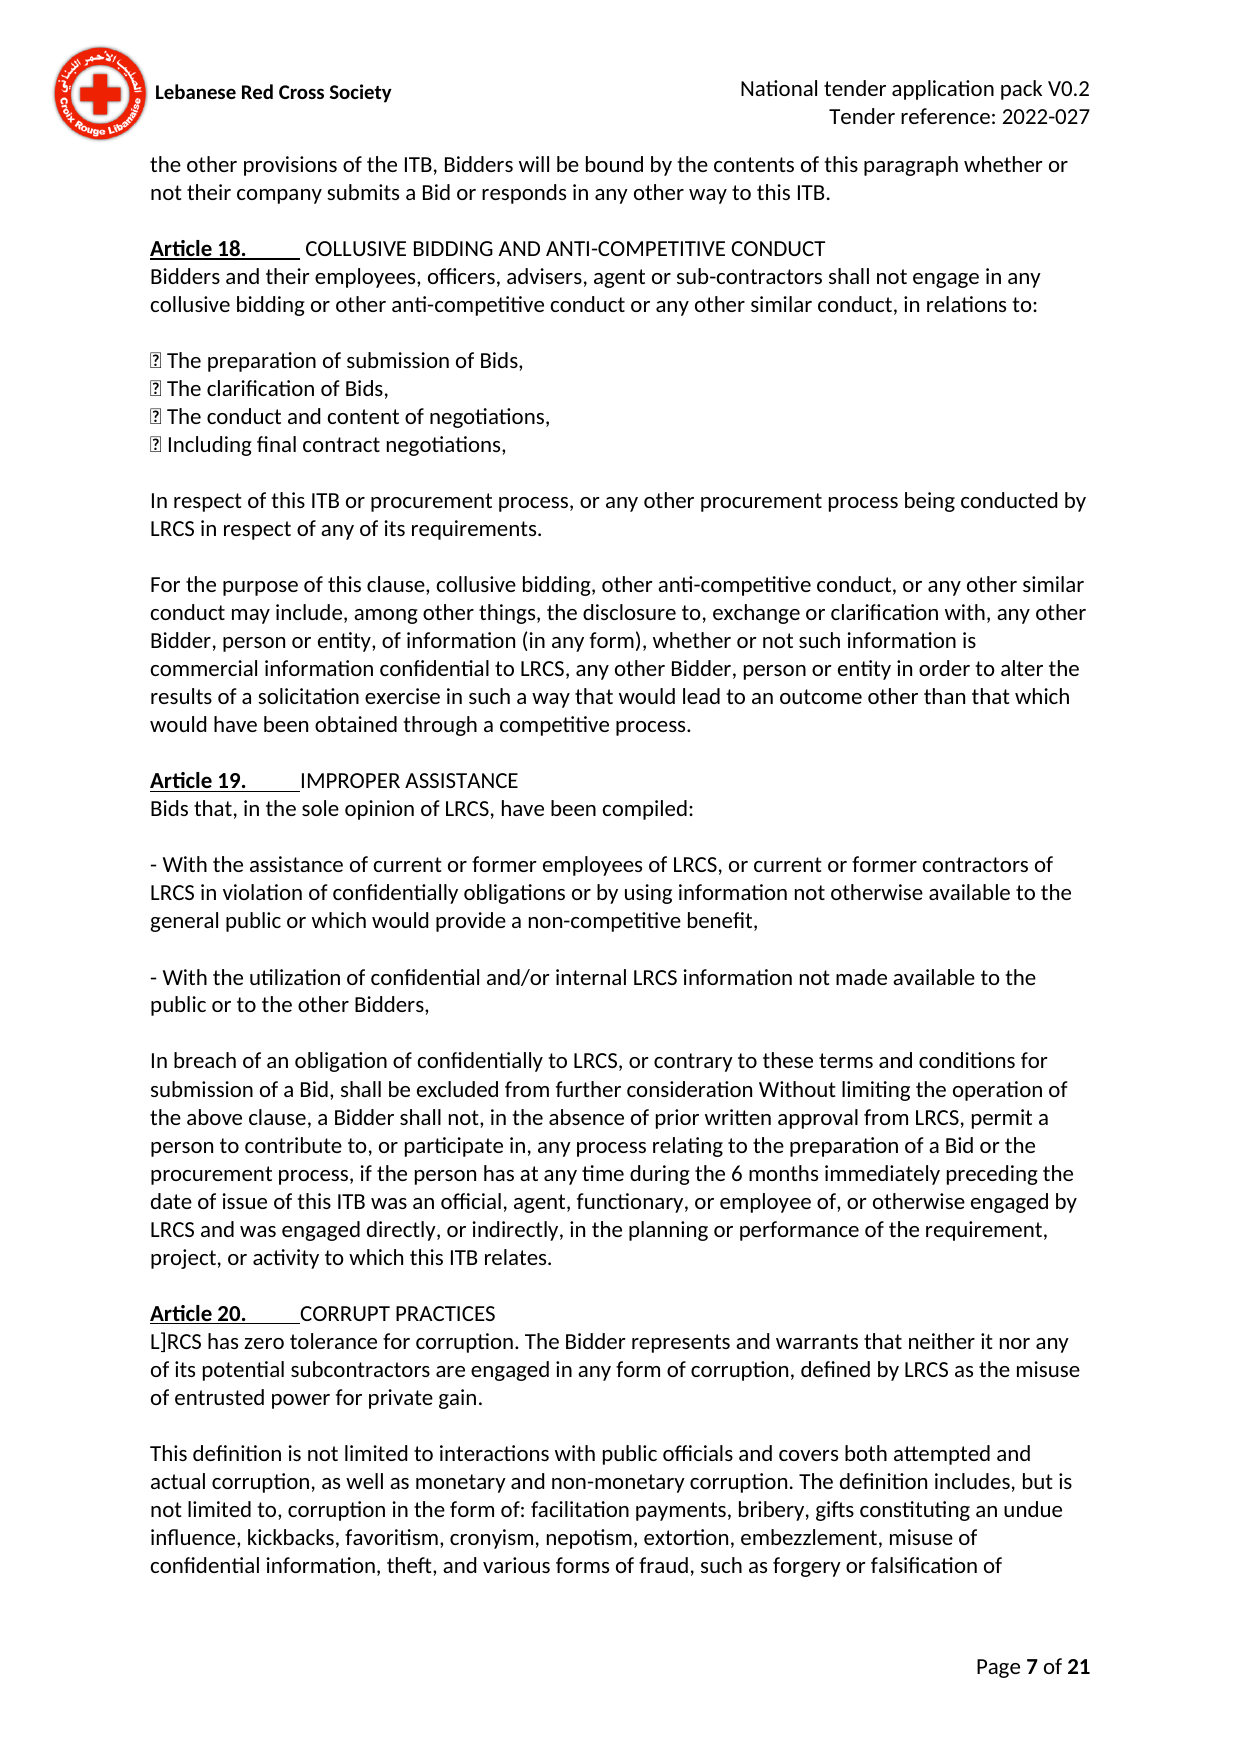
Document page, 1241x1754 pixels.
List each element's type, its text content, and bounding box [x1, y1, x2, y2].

text L]RCS has zero tolerance for corruption. The Bidder represents and warrants that neither it nor any of its potential subcontractors are engaged in any form of corruption, defined by LRCS as the misuse of entrusted power for private gain. [150, 1327, 1090, 1411]
list CORRUPT PRACTICES [150, 1299, 1090, 1327]
text Bids that, in the sole opinion of LRCS, have been compiled: [150, 794, 1090, 822]
text - With the assistance of current or former employees of LRCS, or current or former contractors of LRCS in violation of confidentially obligations or by using information not otherwise available to the general public or which would provide a non-competitive benefit, [150, 851, 1090, 934]
text  The clarification of Bids, [150, 374, 1090, 402]
picture [43, 39, 156, 148]
list IMPROPER ASSISTANCE [150, 766, 1090, 794]
text In breach of an obligation of confidentially to LRCS, or contrary to these terms and conditions for submission of a Bid, shall be excluded from further consideration Without limiting the operation of the above clause, a Bidder shall not, in the absence of prior written approval from LRCS, permit a person to contribute to, or participate in, any process relating to the preparation of a Bid or the procurement process, if the person has at any time during the 6 months immediately preceding the date of issue of this ITB was an official, agent, functionary, or employee of, or otherwise engaged by LRCS and was engaged directly, or indirectly, in the planning or performance of the requirement, project, or activity to which this ITB relates. [150, 1047, 1090, 1271]
text - With the utilization of confidential and/or internal LRCS information not made available to the public or to the other Bidders, [150, 963, 1090, 1019]
text  The conduct and content of negotiations, [150, 402, 1090, 430]
text For the purpose of this clause, collusive bidding, other anti-competitive conduct, or any other similar conduct may include, among other things, the disclosure to, exchange or clarification with, any other Bidder, person or entity, of information (in any form), whether or not such information is commercial information confidential to LRCS, any other Bidder, person or entity in order to alter the results of a solicitation exercise in such a way that would lead to an outcome other than that which would have been obtained through a competitive process. [150, 570, 1090, 738]
text  The preparation of submission of Bids, [150, 346, 1090, 374]
text In respect of this ITB or procurement process, or any other procurement process being conducted by LRCS in respect of any of its requirements. [150, 486, 1090, 542]
text Bidders and their employees, officers, advisers, agent or sub-contractors shall not engage in any collusive bidding or other anti-competitive conduct or any other similar conduct, in relations to: [150, 262, 1090, 318]
text  Including final contract negotiations, [150, 430, 1090, 458]
list COLLUSIVE BIDDING AND ANTI-COMPETITIVE CONDUCT [150, 234, 1090, 262]
